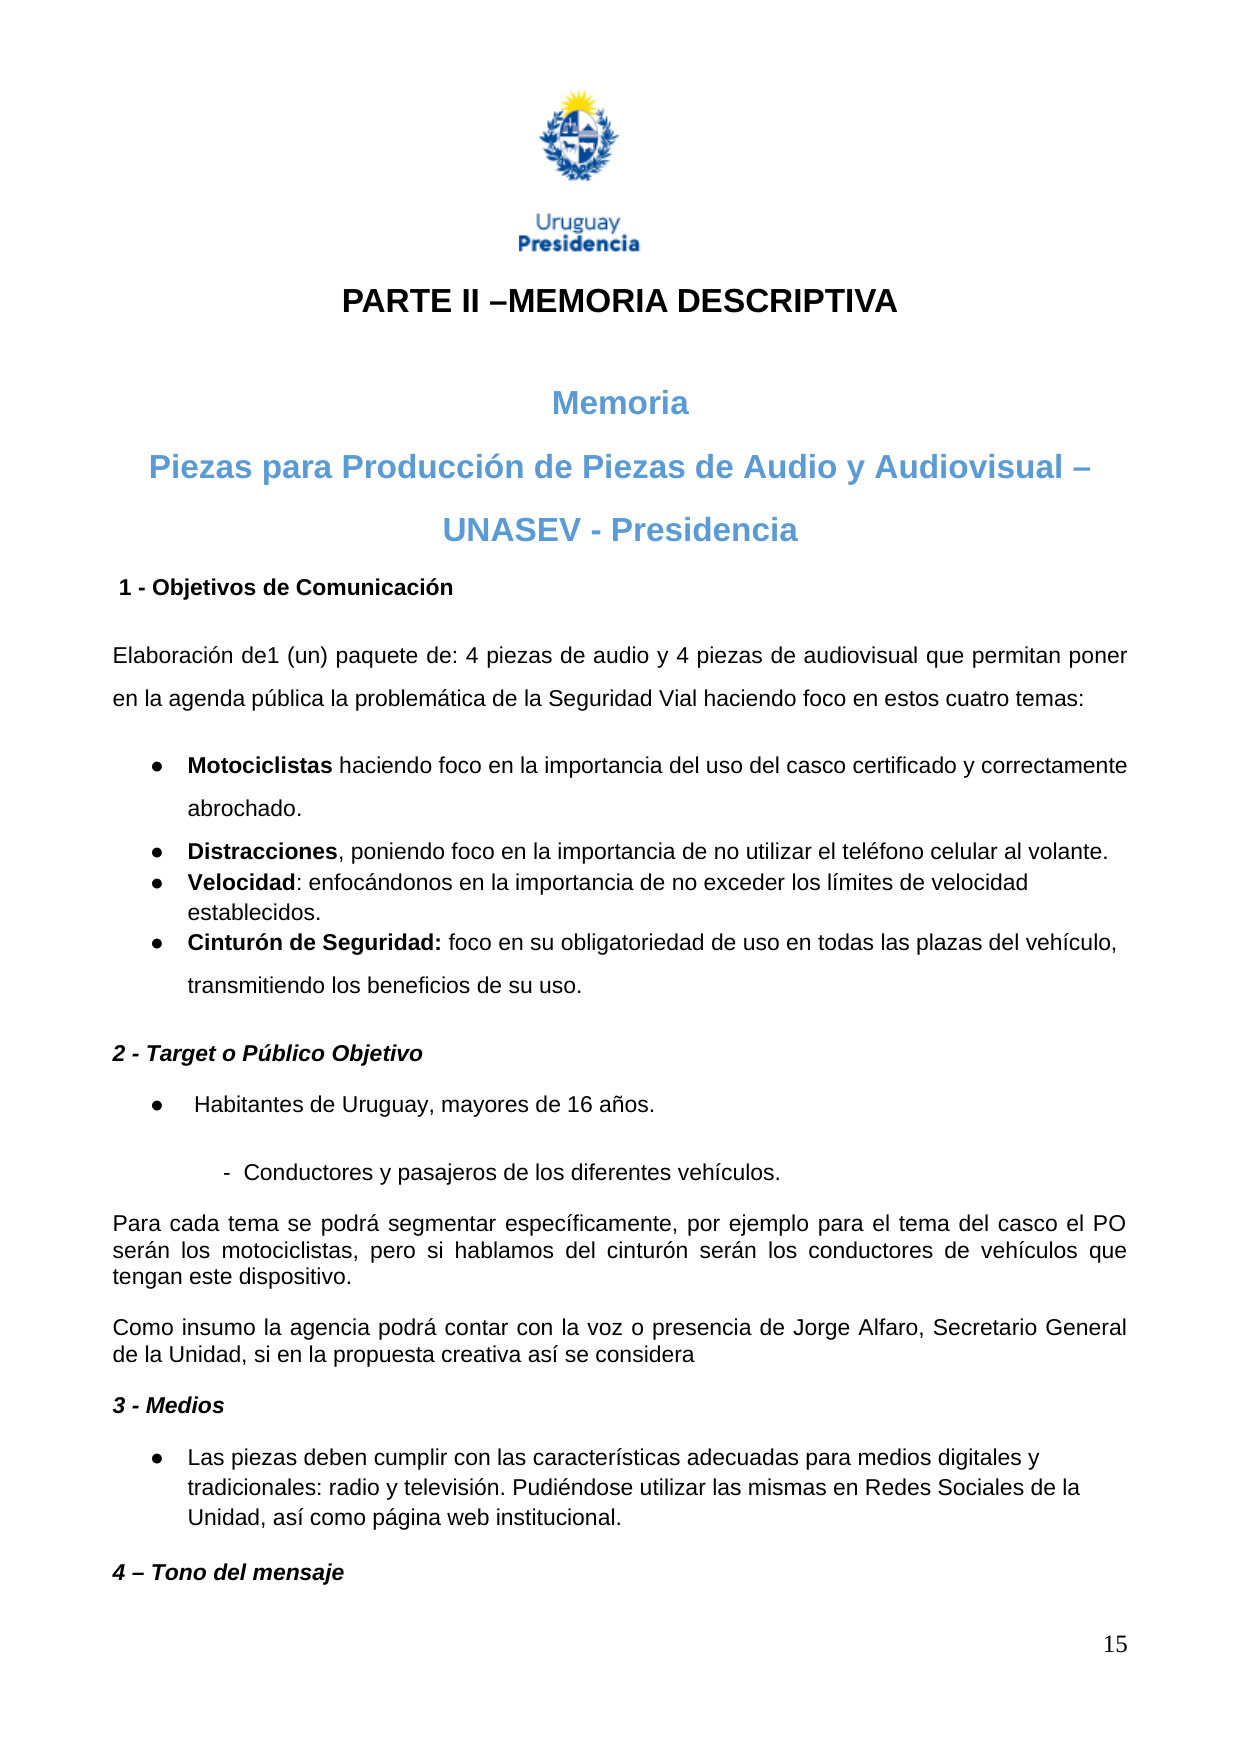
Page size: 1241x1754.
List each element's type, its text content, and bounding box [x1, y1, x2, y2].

subtitle 4 – Tono del mensaje [112, 1559, 1128, 1585]
text Piezas para Producción de Piezas de Audio y Audiovisual – [112, 447, 1128, 485]
list Velocidad: enfocándonos en la importancia de no exceder los límites de velocidad establecidos. [150, 868, 1128, 925]
text 1 - Objetivos de Comunicación [112, 574, 1128, 600]
list Motociclistas haciendo foco en la importancia del uso del casco certificado y correctamente abrochado. [150, 752, 1128, 822]
text Memoria [112, 383, 1128, 422]
subtitle PARTE II –MEMORIA DESCRIPTIVA [112, 281, 1128, 320]
text Para cada tema se podrá segmentar específicamente, por ejemplo para el tema del casco el PO serán los motociclistas, pero si hablamos del cinturón serán los conductores de vehículos que tengan este dispositivo. [112, 1210, 1128, 1289]
subtitle 3 - Medios [112, 1392, 1128, 1418]
text Como insumo la agencia podrá contar con la voz o presencia de Jorge Alfaro, Secretario General de la Unidad, si en la propuesta creativa así se considera [112, 1314, 1128, 1367]
list Las piezas deben cumplir con las características adecuadas para medios digitales y tradicionales: radio y televisión. Pudiéndose utilizar las mismas en Redes Sociales de la Unidad, así como página web institucional. [150, 1443, 1128, 1530]
text UNASEV - Presidencia [112, 510, 1128, 549]
list Distracciones, poniendo foco en la importancia de no utilizar el teléfono celular al volante. [150, 838, 1128, 864]
text - Conductores y pasajeros de los diferentes vehículos. [223, 1159, 1128, 1185]
picture [518, 88, 661, 253]
text Elaboración de1 (un) paquete de: 4 piezas de audio y 4 piezas de audiovisual que permitan poner en la agenda pública la problemática de la Seguridad Vial haciendo foco en estos cuatro temas: [112, 642, 1128, 711]
list Habitantes de Uruguay, mayores de 16 años. [150, 1091, 1128, 1117]
list Cinturón de Seguridad: foco en su obligatoriedad de uso en todas las plazas del vehículo, transmitiendo los beneficios de su uso. [150, 929, 1128, 998]
subtitle 2 - Target o Público Objetivo [112, 1040, 1128, 1066]
